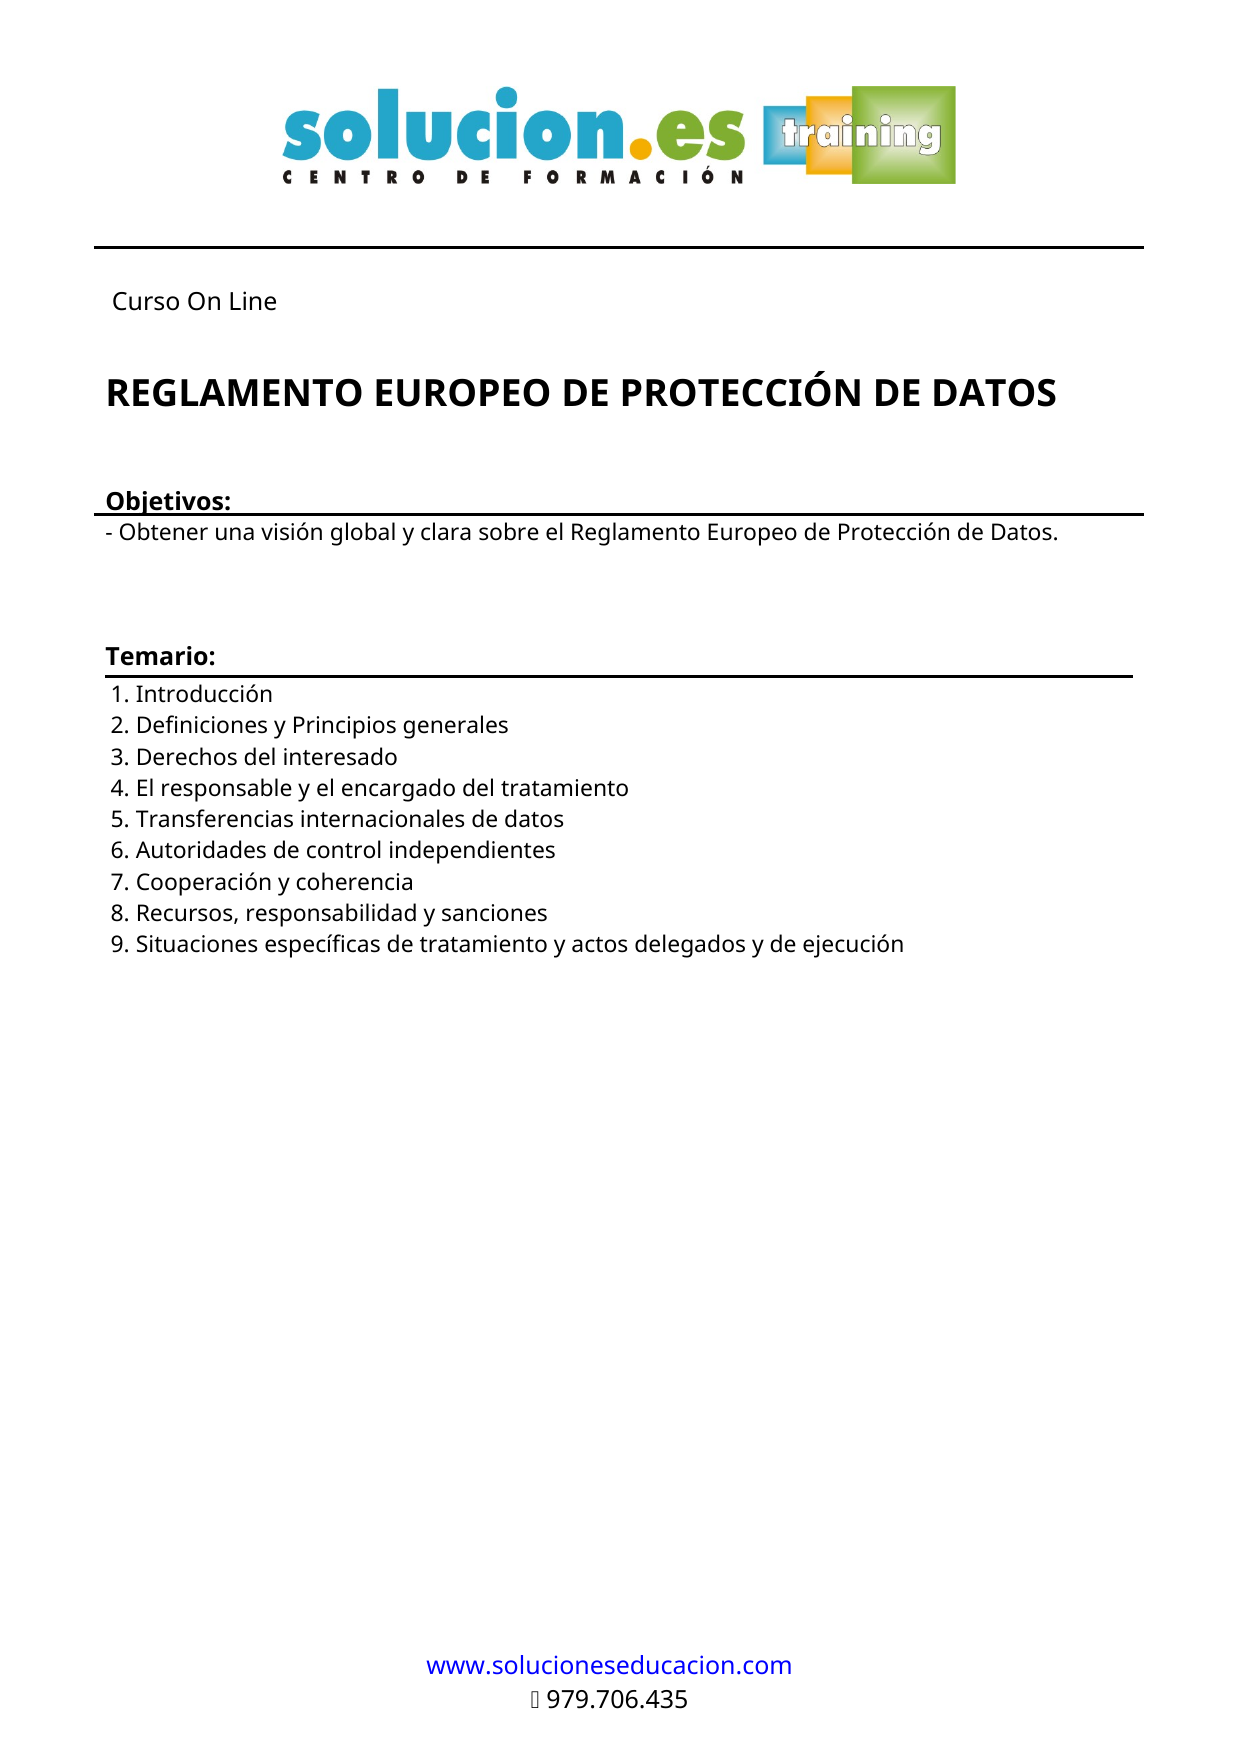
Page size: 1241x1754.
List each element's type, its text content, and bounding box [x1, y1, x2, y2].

table_header Temario: [94, 639, 1144, 678]
table_cell - Obtener una visión global y clara sobre el Reglamento Europeo de Protección de Datos. [94, 516, 1144, 608]
picture [282, 86, 956, 184]
table_header Objetivos: [94, 484, 1144, 513]
table_header [94, 86, 1144, 246]
table_header REGLAMENTO EUROPEO DE PROTECCIÓN DE DATOS [94, 323, 1144, 461]
table_cell 1. Introducción 2. Definiciones y Principios generales 3. Derechos del interesado 4. El responsable y el encargado del tratamiento 5. Transferencias internacionales de datos 6. Autoridades de control independientes 7. Cooperación y coherencia 8. Recursos, responsabilidad y sanciones 9. Situaciones específicas de tratamiento y actos delegados y de ejecución [94, 678, 1144, 959]
table_header Curso On Line [94, 283, 1144, 317]
